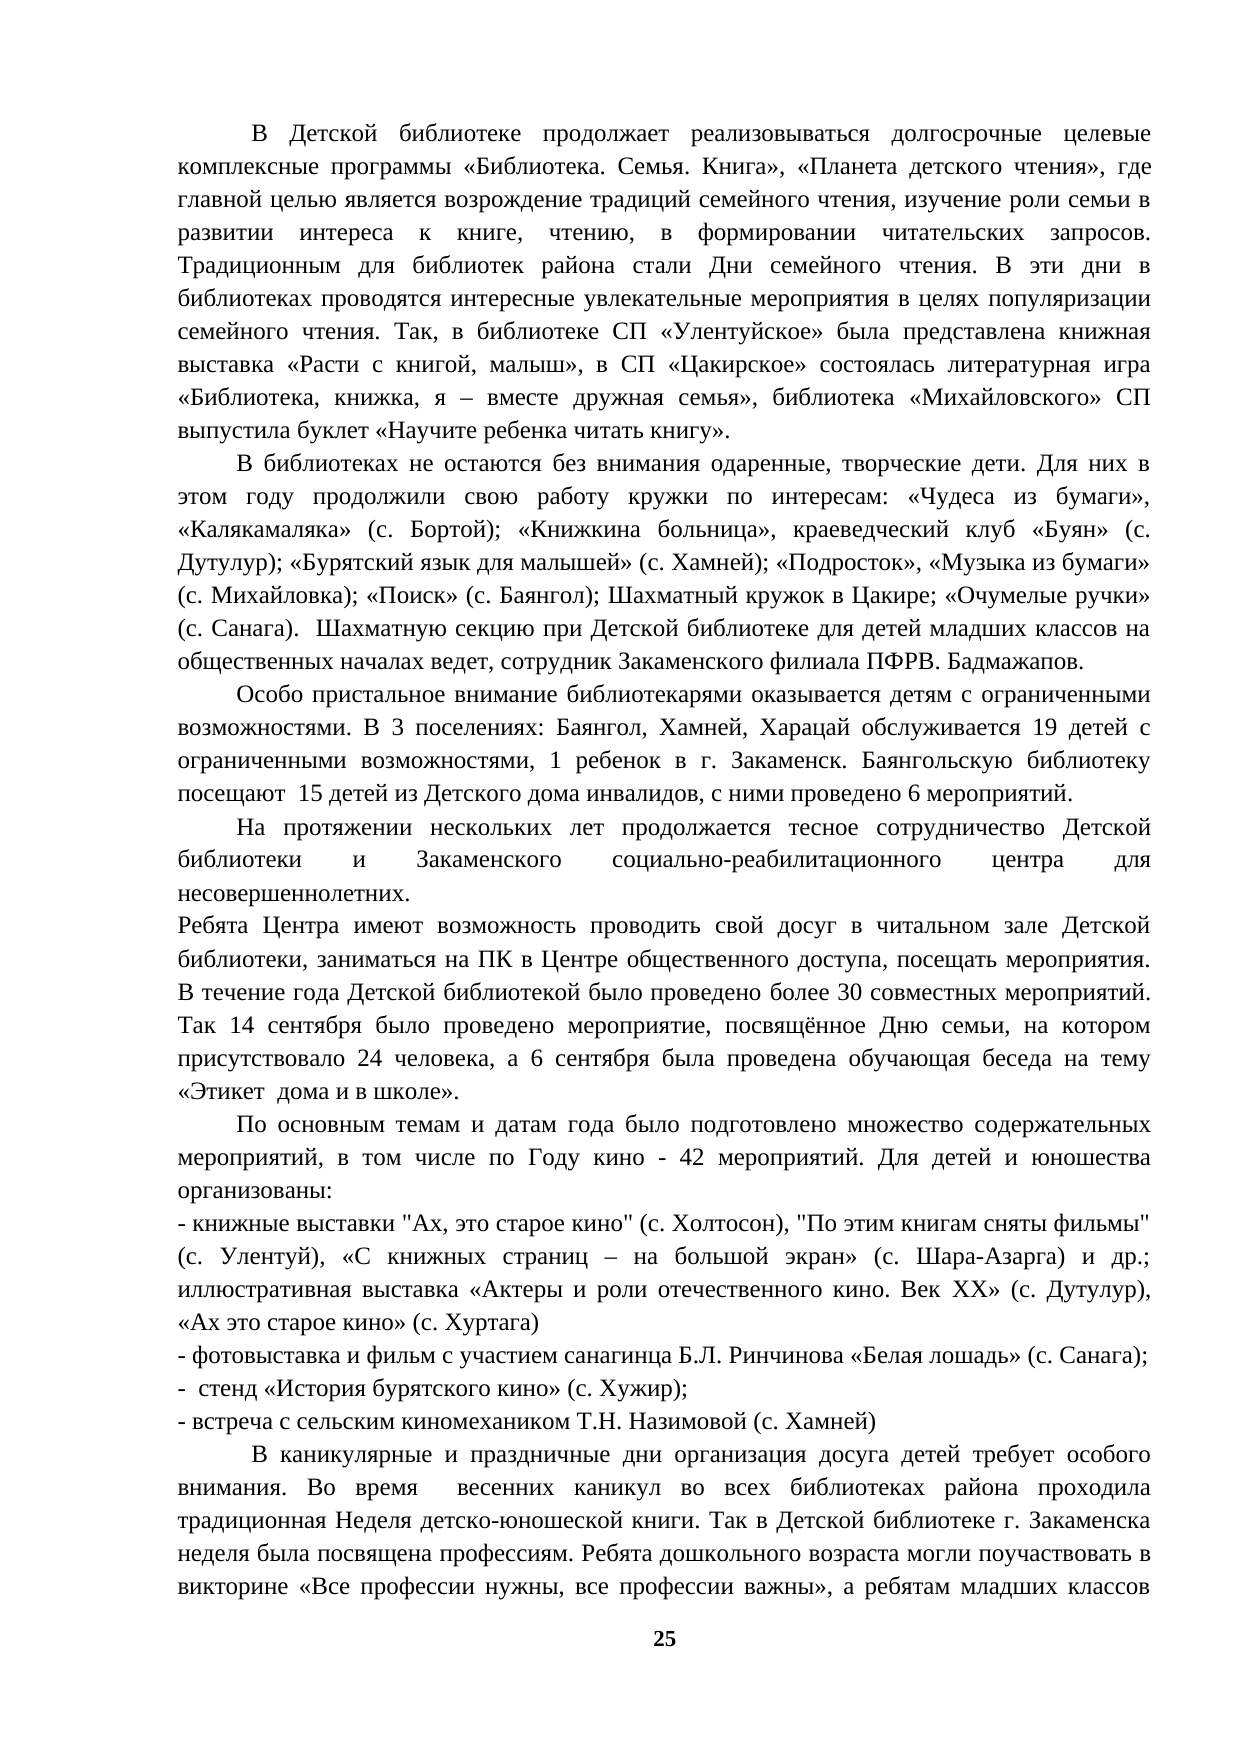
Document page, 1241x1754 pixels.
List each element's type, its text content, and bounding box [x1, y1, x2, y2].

text - фотовыставка и фильм с участием санагинца Б.Л. Ринчинова «Белая лошадь» (с. Санага); [177, 1340, 1152, 1369]
text В библиотеках не остаются без внимания одаренные, творческие дети. Для них в этом году продолжили свою работу кружки по интересам: «Чудеса из бумаги», «Калякамаляка» (с. Бортой); «Книжкина больница», краеведческий клуб «Буян» (с. Дутулур); «Бурятский язык для малышей» (с. Хамней); «Подросток», «Музыка из бумаги» (с. Михайловка); «Поиск» (с. Баянгол); Шахматный кружок в Цакире; «Очумелые ручки» (с. Санага). Шахматную секцию при Детской библиотеке для детей младших классов на общественных началах ведет, сотрудник Закаменского филиала ПФРВ. Бадмажапов. [177, 448, 1152, 675]
text - встреча с сельским киномехаником Т.Н. Назимовой (с. Хамней) [177, 1406, 1152, 1435]
text - книжные выставки "Ах, это старое кино" (с. Холтосон), "По этим книгам сняты фильмы" (с. Улентуй), «С книжных страниц – на большой экран» (с. Шара-Азарга) и др.; иллюстративная выставка «Актеры и роли отечественного кино. Век XX» (с. Дутулур), «Ах это старое кино» (с. Хуртага) [177, 1208, 1152, 1336]
text Особо пристальное внимание библиотекарями оказывается детям с ограниченными возможностями. В 3 поселениях: Баянгол, Хамней, Харацай обслуживается 19 детей с ограниченными возможностями, 1 ребенок в г. Закаменск. Баянгольскую библиотеку посещают 15 детей из Детского дома инвалидов, с ними проведено 6 мероприятий. [177, 679, 1152, 807]
text На протяжении нескольких лет продолжается тесное сотрудничество Детской библиотеки и Закаменского социально-реабилитационного центра для несовершеннолетних. [177, 873, 1152, 906]
text По основным темам и датам года было подготовлено множество содержательных мероприятий, в том числе по Году кино - 42 мероприятий. Для детей и юношества организованы: [177, 1109, 1152, 1203]
text Ребята Центра имеют возможность проводить свой досуг в читальном зале Детской библиотеки, заниматься на ПК в Центре общественного доступа, посещать мероприятия. В течение года Детской библиотекой было проведено более 30 совместных мероприятий. Так 14 сентября было проведено мероприятие, посвящённое Дню семьи, на котором присутствовало 24 человека, а 6 сентября была проведена обучающая беседа на тему «Этикет дома и в школе». [177, 1071, 1152, 1104]
text - стенд «История бурятского кино» (с. Хужир); [177, 1373, 1152, 1402]
text На протяжении нескольких лет продолжается тесное сотрудничество Детской библиотеки и Закаменского социально-реабилитационного центра для несовершеннолетних. [177, 812, 1152, 845]
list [177, 1439, 1152, 1600]
text В Детской библиотеке продолжает реализовываться долгосрочные целевые комплексные программы «Библиотека. Семья. Книга», «Планета детского чтения», где главной целью является возрождение традиций семейного чтения, изучение роли семьи в развитии интереса к книге, чтению, в формировании читательских запросов. Традиционным для библиотек района стали Дни семейного чтения. В эти дни в библиотеках проводятся интересные увлекательные мероприятия в целях популяризации семейного чтения. Так, в библиотеке СП «Улентуйское» была представлена книжная выставка «Расти с книгой, малыш», в СП «Цакирское» состоялась литературная игра «Библиотека, книжка, я – вместе дружная семья», библиотека «Михайловского» СП выпустила буклет «Научите ребенка читать книгу». [177, 118, 1152, 444]
text Ребята Центра имеют возможность проводить свой досуг в читальном зале Детской библиотеки, заниматься на ПК в Центре общественного доступа, посещать мероприятия. В течение года Детской библиотекой было проведено более 30 совместных мероприятий. Так 14 сентября было проведено мероприятие, посвящённое Дню семьи, на котором присутствовало 24 человека, а 6 сентября была проведена обучающая беседа на тему «Этикет дома и в школе». [177, 911, 1152, 1010]
